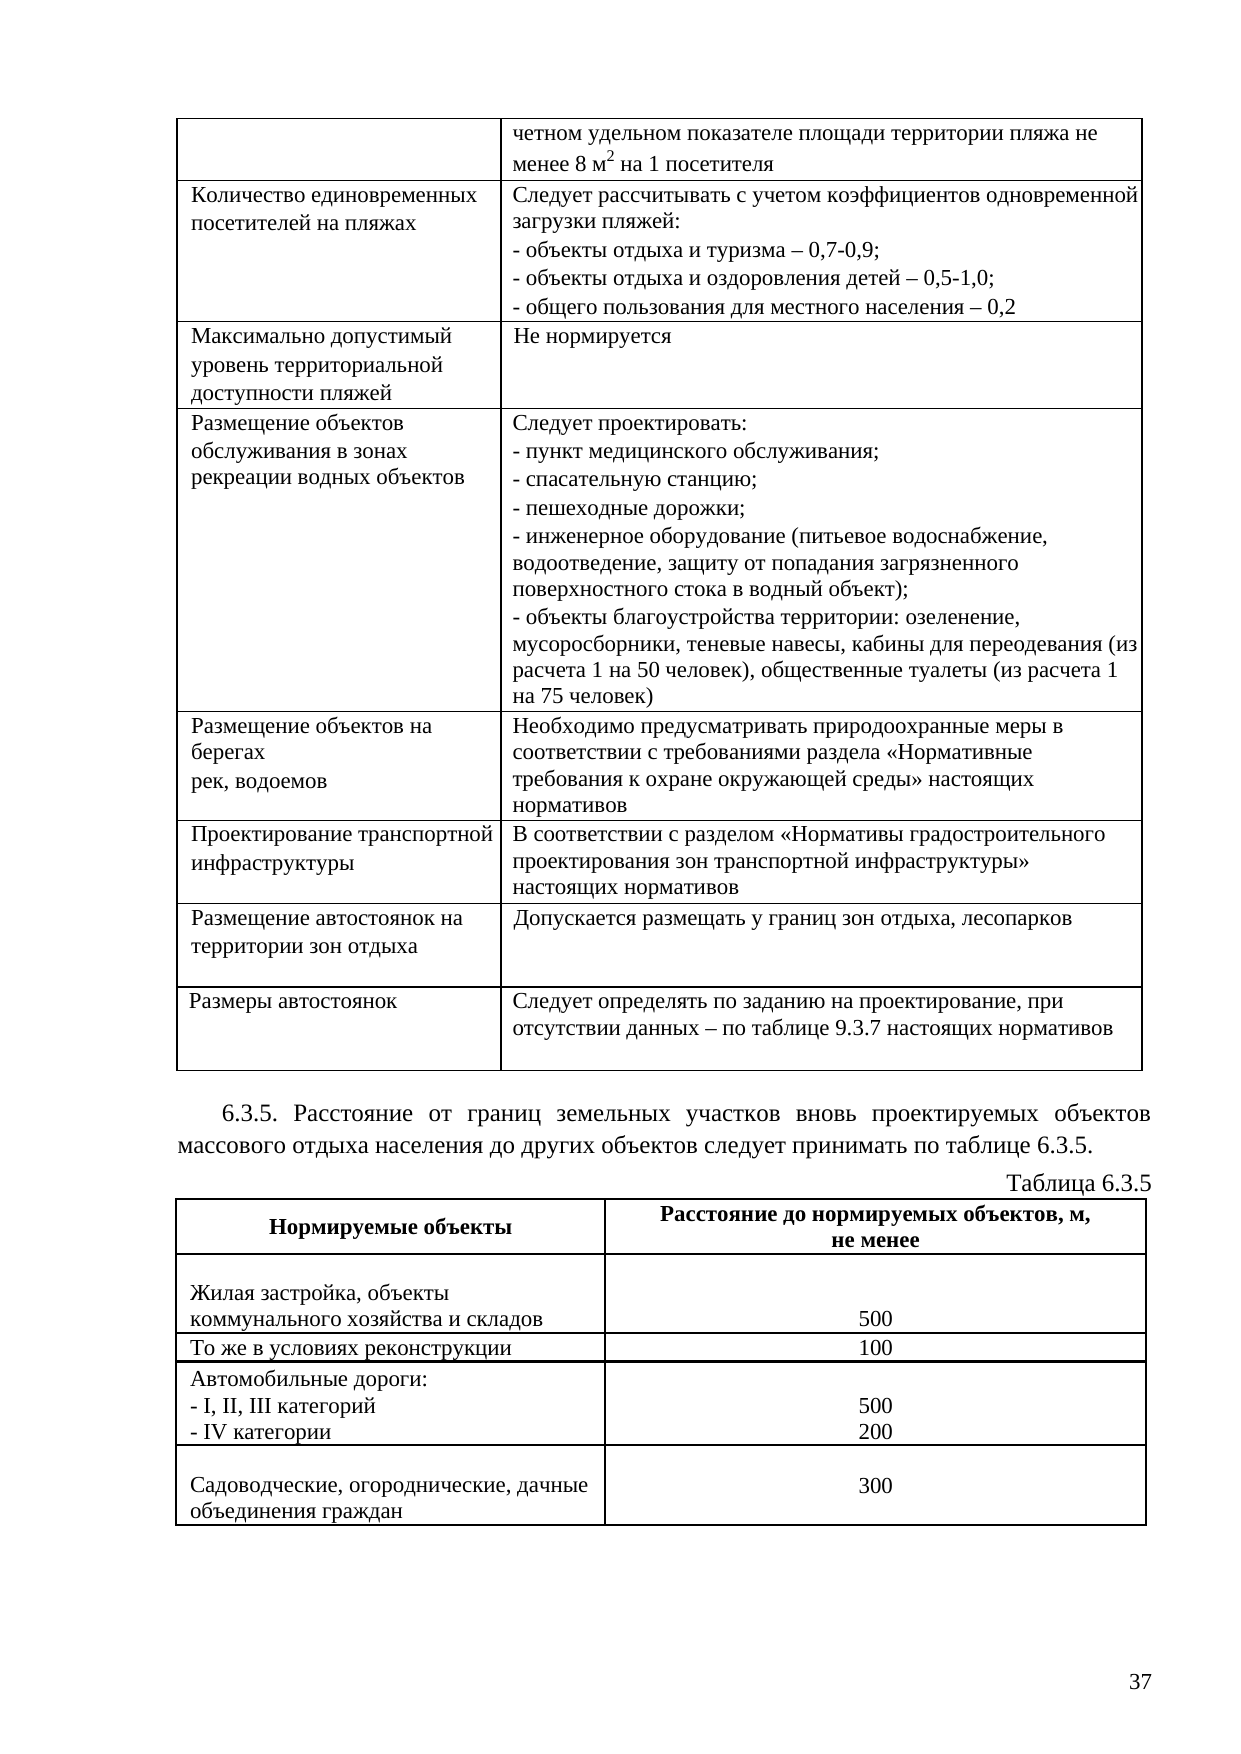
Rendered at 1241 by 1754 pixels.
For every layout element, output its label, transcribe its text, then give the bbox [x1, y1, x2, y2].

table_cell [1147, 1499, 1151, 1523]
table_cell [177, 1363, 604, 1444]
text Таблица 6.3.5 [178, 1168, 1152, 1197]
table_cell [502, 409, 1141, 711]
text 6.3.5. Расстояние от границ земельных участков вновь проектируемых объектов массового отдыха населения до других объектов следует принимать по таблице 6.3.5. [177, 1098, 1152, 1159]
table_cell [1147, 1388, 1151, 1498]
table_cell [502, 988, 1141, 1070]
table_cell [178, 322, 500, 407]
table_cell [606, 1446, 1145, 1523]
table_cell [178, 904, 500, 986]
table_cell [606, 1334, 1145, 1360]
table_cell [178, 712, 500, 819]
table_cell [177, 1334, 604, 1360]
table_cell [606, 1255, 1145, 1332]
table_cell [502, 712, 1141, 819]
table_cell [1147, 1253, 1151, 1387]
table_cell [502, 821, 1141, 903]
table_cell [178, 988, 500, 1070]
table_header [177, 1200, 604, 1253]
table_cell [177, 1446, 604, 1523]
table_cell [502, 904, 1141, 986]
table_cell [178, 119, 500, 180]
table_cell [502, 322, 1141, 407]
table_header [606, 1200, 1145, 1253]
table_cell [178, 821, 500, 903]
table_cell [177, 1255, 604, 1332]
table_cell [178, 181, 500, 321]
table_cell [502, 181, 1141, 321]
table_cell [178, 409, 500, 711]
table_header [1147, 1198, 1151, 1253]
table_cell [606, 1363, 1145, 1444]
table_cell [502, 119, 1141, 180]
